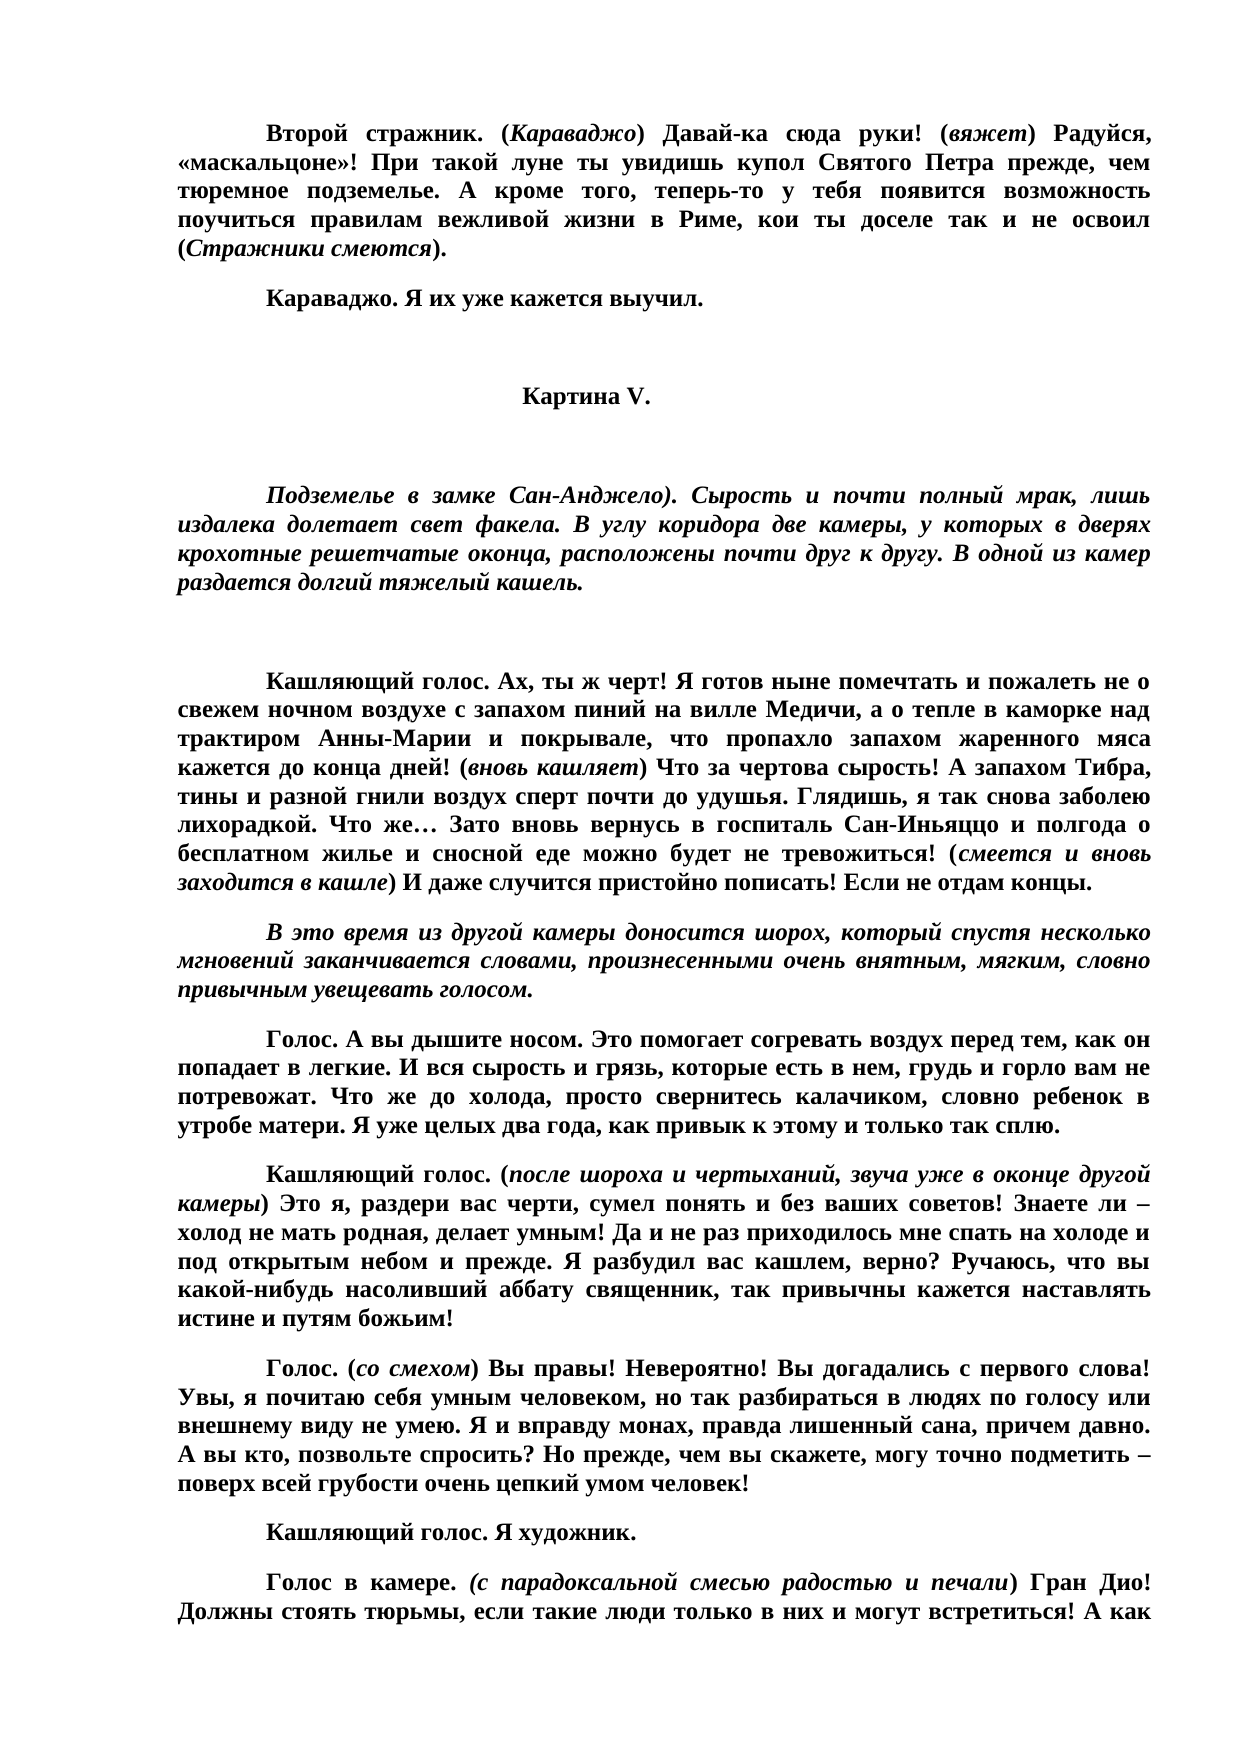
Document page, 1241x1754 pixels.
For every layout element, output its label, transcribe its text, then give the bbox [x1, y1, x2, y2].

text Кашляющий голос. Я художник. [177, 1517, 1152, 1546]
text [177, 1567, 1152, 1624]
text Второй стражник. (Караваджо) Давай-ка сюда руки! (вяжет) Радуйся, «маскальцоне»! При такой луне ты увидишь купол Святого Петра прежде, чем тюремное подземелье. А кроме того, теперь-то у тебя появится возможность поучиться правилам вежливой жизни в Риме, кои ты доселе так и не освоил (Стражники смеются). [177, 118, 1152, 262]
text Подземелье в замке Сан-Анджело). Сырость и почти полный мрак, лишь издалека долетает свет факела. В углу коридора две камеры, у которых в дверях крохотные решетчатые оконца, расположены почти друг к другу. В одной из камер раздается долгий тяжелый кашель. [177, 480, 1152, 595]
text Голос. А вы дышите носом. Это помогает согревать воздух перед тем, как он попадает в легкие. И вся сырость и грязь, которые есть в нем, грудь и горло вам не потревожат. Что же до холода, просто свернитесь калачиком, словно ребенок в утробе матери. Я уже целых два года, как привык к этому и только так сплю. [177, 1024, 1152, 1139]
text Караваджо. Я их уже кажется выучил. [177, 283, 1152, 311]
text Кашляющий голос. Ах, ты ж черт! Я готов ныне помечтать и пожалеть не о свежем ночном воздухе с запахом пиний на вилле Медичи, а о тепле в каморке над трактиром Анны-Марии и покрывале, что пропахло запахом жаренного мяса кажется до конца дней! (вновь кашляет) Что за чертова сырость! А запахом Тибра, тины и разной гнили воздух сперт почти до удушья. Глядишь, я так снова заболею лихорадкой. Что же… Зато вновь вернусь в госпиталь Сан-Иньяццо и полгода о бесплатном жилье и сносной еде можно будет не тревожиться! (смеется и вновь заходится в кашле) И даже случится пристойно пописать! Если не отдам концы. [177, 666, 1152, 896]
text Голос. (со смехом) Вы правы! Невероятно! Вы догадались с первого слова! Увы, я почитаю себя умным человеком, но так разбираться в людях по голосу или внешнему виду не умею. Я и вправду монах, правда лишенный сана, причем давно. А вы кто, позвольте спросить? Но прежде, чем вы скажете, могу точно подметить – поверх всей грубости очень цепкий умом человек! [177, 1353, 1152, 1497]
text Кашляющий голос. (после шороха и чертыханий, звуча уже в оконце другой камеры) Это я, раздери вас черти, сумел понять и без ваших советов! Знаете ли – холод не мать родная, делает умным! Да и не раз приходилось мне спать на холоде и под открытым небом и прежде. Я разбудил вас кашлем, верно? Ручаюсь, что вы какой-нибудь насоливший аббату священник, так привычны кажется наставлять истине и путям божьим! [177, 1159, 1152, 1332]
text Картина V. [177, 381, 1152, 410]
text В это время из другой камеры доносится шорох, который спустя несколько мгновений заканчивается словами, произнесенными очень внятным, мягким, словно привычным увещевать голосом. [177, 917, 1152, 1003]
